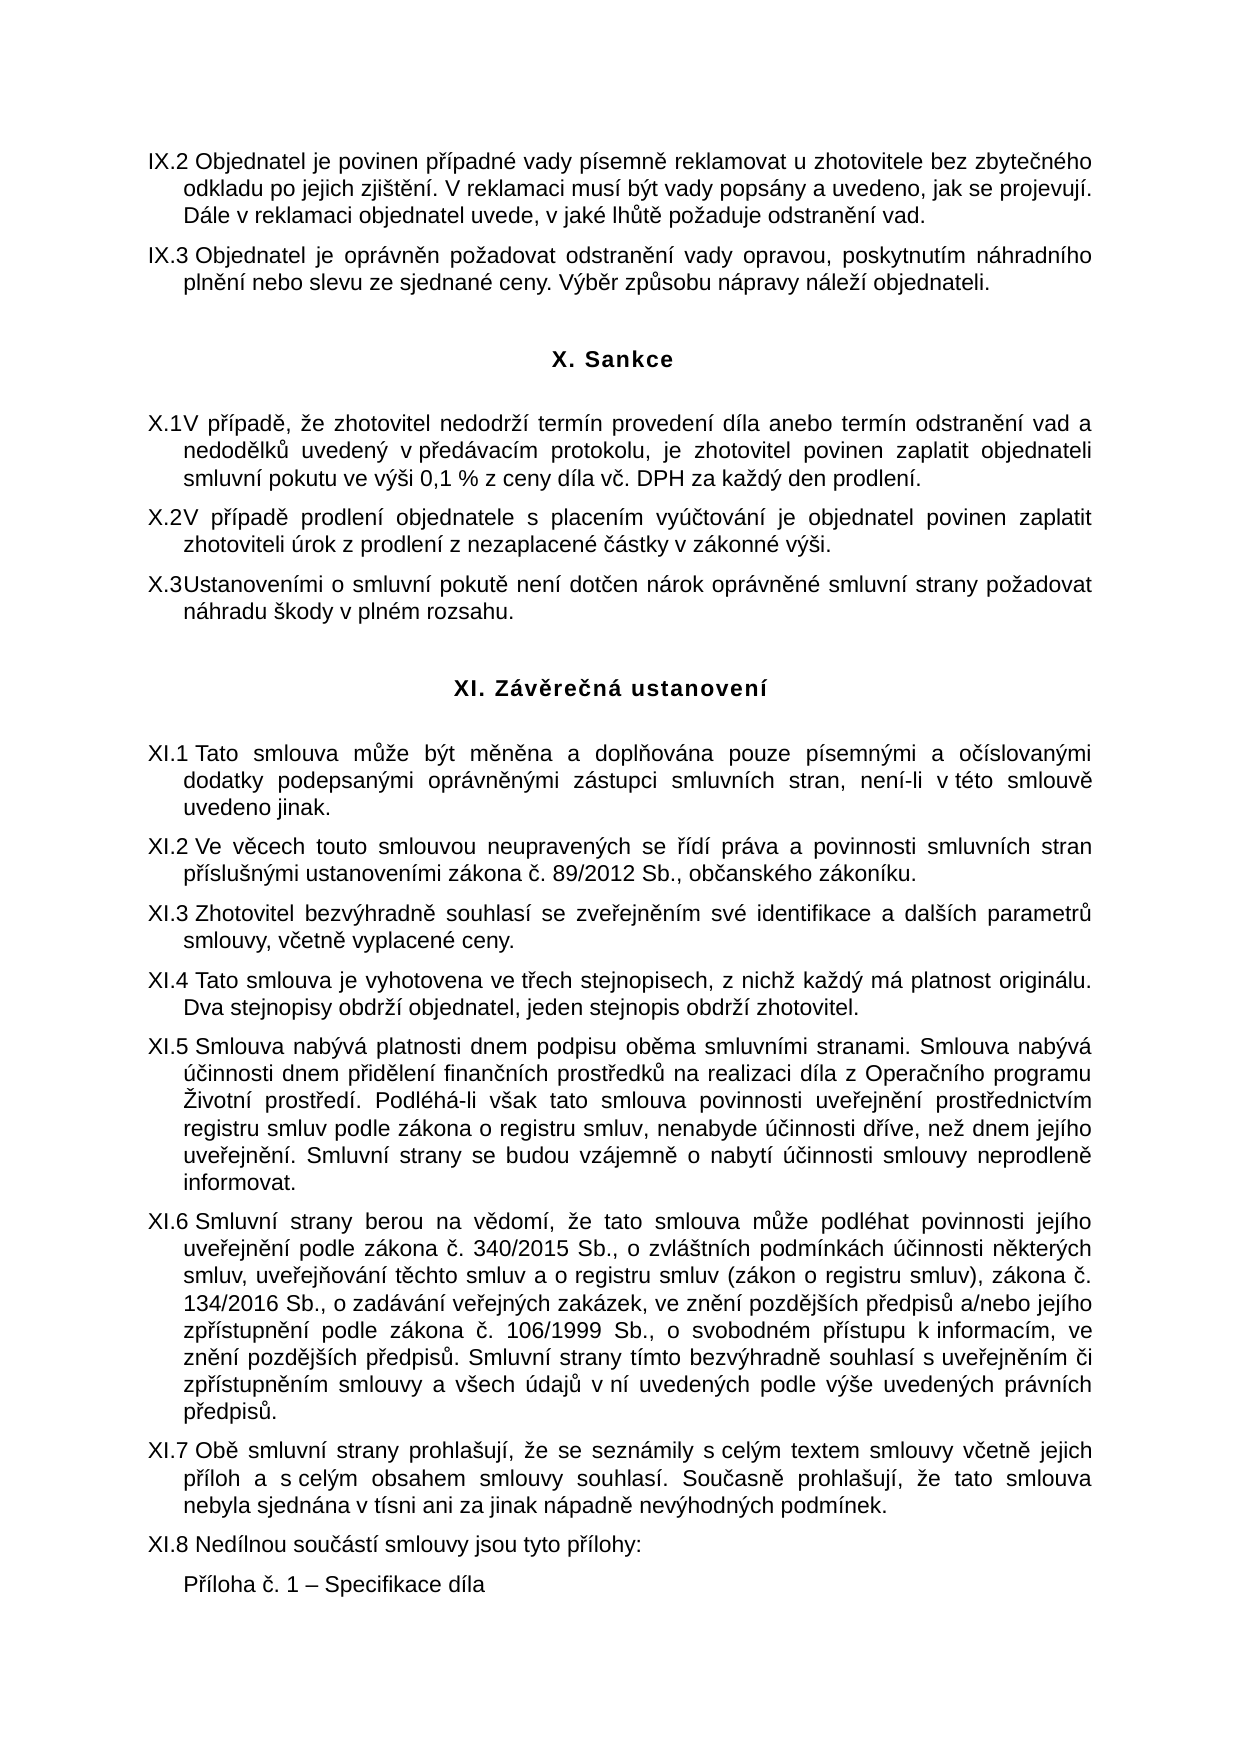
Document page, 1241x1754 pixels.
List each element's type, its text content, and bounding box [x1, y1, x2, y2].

list Objednatel je oprávněn požadovat odstranění vady opravou, poskytnutím náhradního plnění nebo slevu ze sjednané ceny. Výběr způsobu nápravy náleží objednateli. [148, 241, 1093, 296]
list Ve věcech touto smlouvou neupravených se řídí práva a povinnosti smluvních stran příslušnými ustanoveními zákona č. 89/2012 Sb., občanského zákoníku. [148, 833, 1093, 887]
list Objednatel je povinen případné vady písemně reklamovat u zhotovitele bez zbytečného odkladu po jejich zjištění. V reklamaci musí být vady popsány a uvedeno, jak se projevují. Dále v reklamaci objednatel uvede, v jaké lhůtě požaduje odstranění vad. [148, 148, 1093, 229]
list V případě, že zhotovitel nedodrží termín provedení díla anebo termín odstranění vad a nedodělků uvedený v předávacím protokolu, je zhotovitel povinen zaplatit objednateli smluvní pokutu ve výši 0,1 % z ceny díla vč. DPH za každý den prodlení. [148, 410, 1093, 491]
list V případě prodlení objednatele s placením vyúčtování je objednatel povinen zaplatit zhotoviteli úrok z prodlení z nezaplacené částky v zákonné výši. [148, 504, 1093, 558]
list Tato smlouva může být měněna a doplňována pouze písemnými a očíslovanými dodatky podepsanými oprávněnými zástupci smluvních stran, není-li v této smlouvě uvedeno jinak. [148, 739, 1093, 821]
list Obě smluvní strany prohlašují, že se seznámily s celým textem smlouvy včetně jejich příloh a s celým obsahem smlouvy souhlasí. Současně prohlašují, že tato smlouva nebyla sjednána v tísni ani za jinak nápadně nevýhodných podmínek. [148, 1437, 1093, 1518]
list Příloha č. 1 – Specifikace díla [183, 1571, 1093, 1598]
text Sankce [148, 346, 1093, 373]
list Smluvní strany berou na vědomí, že tato smlouva může podléhat povinnosti jejího uveřejnění podle zákona č. 340/2015 Sb., o zvláštních podmínkách účinnosti některých smluv, uveřejňování těchto smluv a o registru smluv (zákon o registru smluv), zákona č. 134/2016 Sb., o zadávání veřejných zakázek, ve znění pozdějších předpisů a/nebo jejího zpřístupnění podle zákona č. 106/1999 Sb., o svobodném přístupu k informacím, ve znění pozdějších předpisů. Smluvní strany tímto bezvýhradně souhlasí s uveřejněním či zpřístupněním smlouvy a všech údajů v ní uvedených podle výše uvedených právních předpisů. [148, 1208, 1093, 1425]
text Závěrečná ustanovení [148, 675, 1093, 702]
list Nedílnou součástí smlouvy jsou tyto přílohy: [148, 1531, 1093, 1558]
list Smlouva nabývá platnosti dnem podpisu oběma smluvními stranami. Smlouva nabývá účinnosti dnem přidělení finančních prostředků na realizaci díla z Operačního programu Životní prostředí. Podléhá-li však tato smlouva povinnosti uveřejnění prostřednictvím registru smluv podle zákona o registru smluv, nenabyde účinnosti dříve, než dnem jejího uveřejnění. Smluvní strany se budou vzájemně o nabytí účinnosti smlouvy neprodleně informovat. [148, 1033, 1093, 1196]
list Zhotovitel bezvýhradně souhlasí se zveřejněním své identifikace a dalších parametrů smlouvy, včetně vyplacené ceny. [148, 900, 1093, 954]
list Tato smlouva je vyhotovena ve třech stejnopisech, z nichž každý má platnost originálu. Dva stejnopisy obdrží objednatel, jeden stejnopis obdrží zhotovitel. [148, 966, 1093, 1021]
list Ustanoveními o smluvní pokutě není dotčen nárok oprávněné smluvní strany požadovat náhradu škody v plném rozsahu. [148, 571, 1093, 625]
